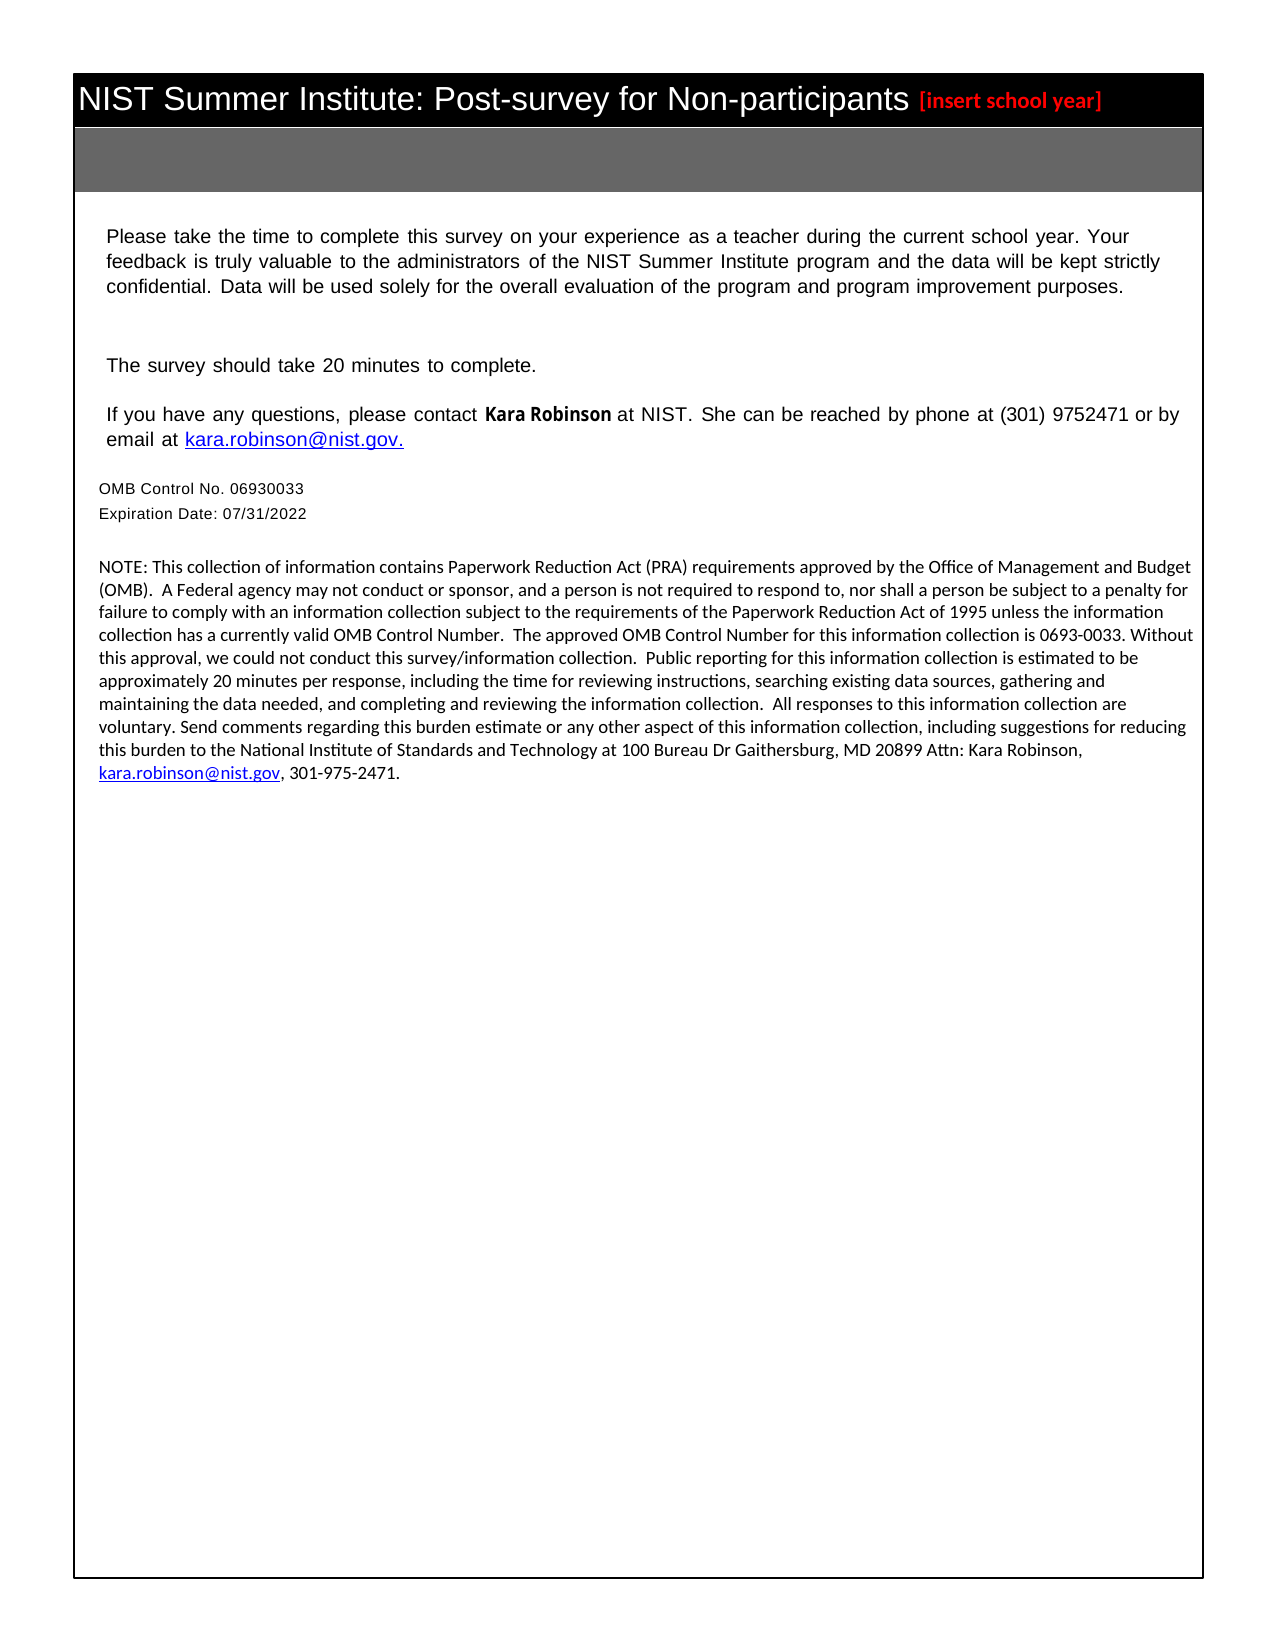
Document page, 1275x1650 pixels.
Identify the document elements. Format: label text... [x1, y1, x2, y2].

text The survey should take 20 minutes to complete. [106, 352, 1153, 377]
text Expiration Date: 07/31/2022 [98, 505, 1202, 523]
text OMB Control No. 0693­0033 [98, 480, 1202, 498]
text NOTE: This collection of information contains Paperwork Reduction Act (PRA) requirements approved by the Office of Management and Budget (OMB). A Federal agency may not conduct or sponsor, and a person is not required to respond to, nor shall a person be subject to a penalty for failure to comply with an information collection subject to the requirements of the Paperwork Reduction Act of 1995 unless the information collection has a currently valid OMB Control Number. The approved OMB Control Number for this information collection is 0693-0033. Without this approval, we could not conduct this survey/information collection. Public reporting for this information collection is estimated to be approximately 20 minutes per response, including the time for reviewing instructions, searching existing data sources, gathering and maintaining the data needed, and completing and reviewing the information collection. All responses to this information collection are voluntary. Send comments regarding this burden estimate or any other aspect of this information collection, including suggestions for reducing this burden to the National Institute of Standards and Technology at 100 Bureau Dr Gaithersburg, MD 20899 Attn: Kara Robinson, kara.robinson@nist.gov, 301-975-2471. [98, 555, 1200, 784]
text NIST Summer Institute: Post-survey for Non-participants [insert school year] [78, 79, 1202, 116]
text Please take the time to complete this survey on your experience as a teacher during the current school year. Your feedback is truly valuable to the administrators of the NIST Summer Institute program and the data will be kept strictly confidential. Data will be used solely for the overall evaluation of the program and program improvement purposes. [106, 225, 1173, 297]
text If you have any questions, please contact Kara Robinson at NIST. She can be reached by phone at (301) 975­2471 or by email at kara.robinson@nist.gov. [106, 401, 1194, 450]
